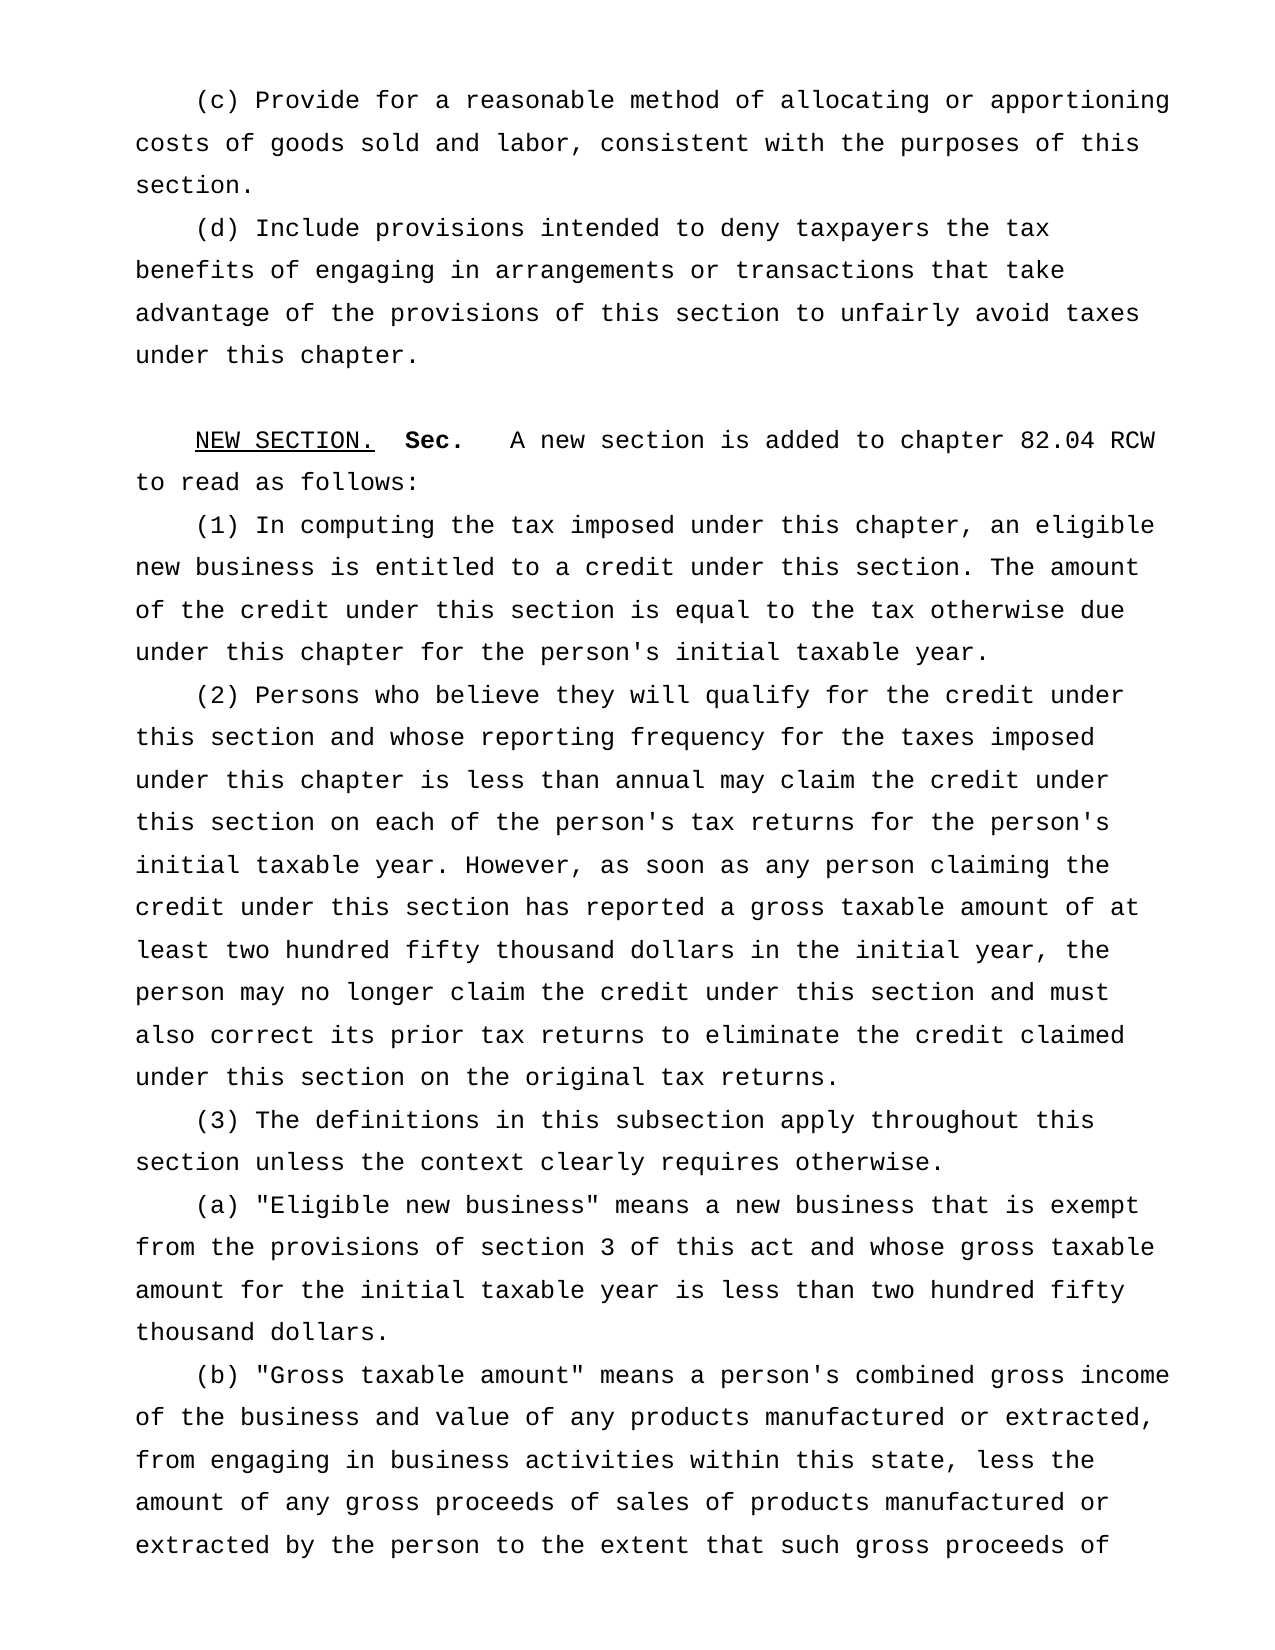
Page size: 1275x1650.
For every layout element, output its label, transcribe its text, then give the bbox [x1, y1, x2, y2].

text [135, 1349, 1170, 1562]
text (a) "Eligible new business" means a new business that is exempt from the provisions of section 3 of this act and whose gross taxable amount for the initial taxable year is less than two hundred fifty thousand dollars. [135, 1179, 1170, 1349]
text (d) Include provisions intended to deny taxpayers the tax benefits of engaging in arrangements or transactions that take advantage of the provisions of this section to unfairly avoid taxes under this chapter. [135, 202, 1170, 372]
text (c) Provide for a reasonable method of allocating or apportioning costs of goods sold and labor, consistent with the purposes of this section. [135, 75, 1170, 202]
text NEW SECTION. Sec. A new section is added to chapter 82.04 RCW to read as follows: [135, 414, 1170, 499]
text (1) In computing the tax imposed under this chapter, an eligible new business is entitled to a credit under this section. The amount of the credit under this section is equal to the tax otherwise due under this chapter for the person's initial taxable year. [135, 499, 1170, 669]
text (2) Persons who believe they will qualify for the credit under this section and whose reporting frequency for the taxes imposed under this chapter is less than annual may claim the credit under this section on each of the person's tax returns for the person's initial taxable year. However, as soon as any person claiming the credit under this section has reported a gross taxable amount of at least two hundred fifty thousand dollars in the initial year, the person may no longer claim the credit under this section and must also correct its prior tax returns to eliminate the credit claimed under this section on the original tax returns. [135, 669, 1170, 1094]
text (3) The definitions in this subsection apply throughout this section unless the context clearly requires otherwise. [135, 1094, 1170, 1179]
